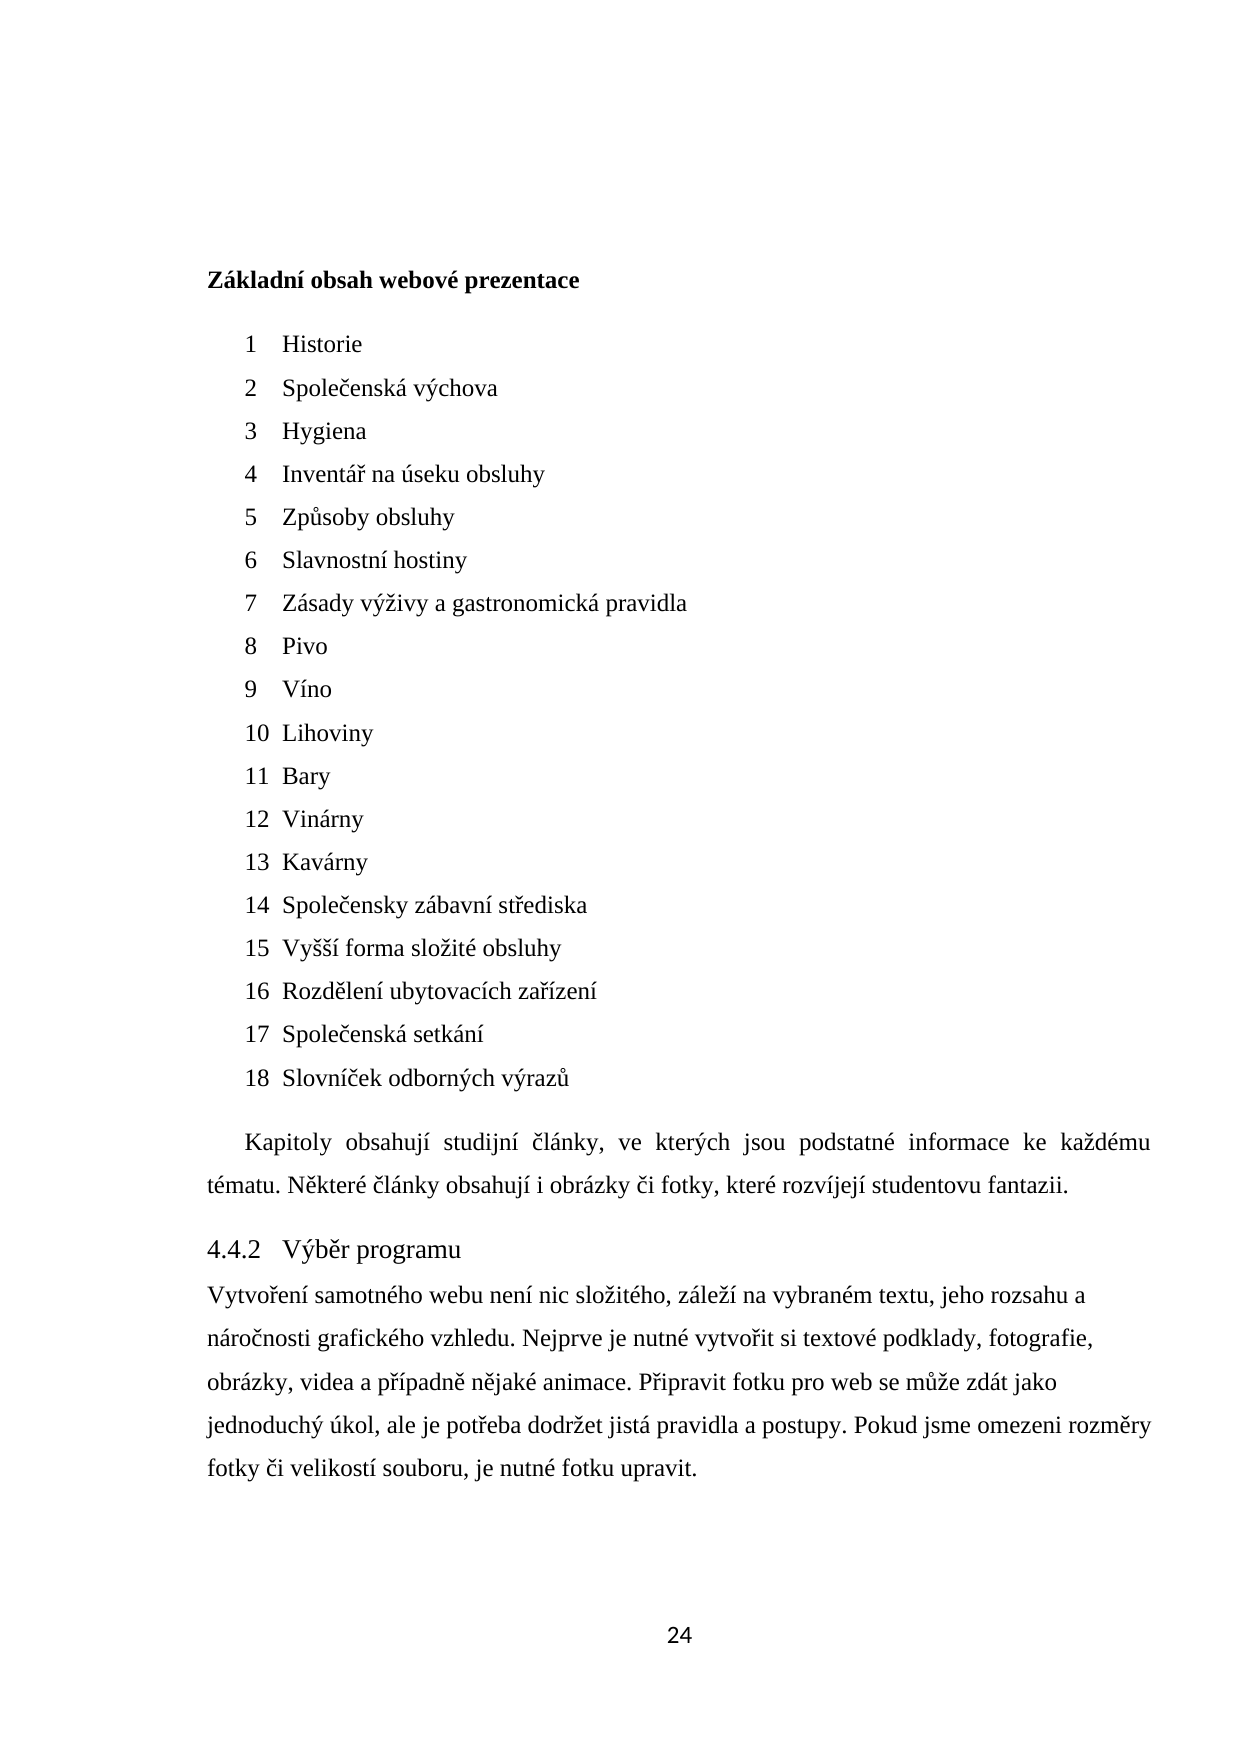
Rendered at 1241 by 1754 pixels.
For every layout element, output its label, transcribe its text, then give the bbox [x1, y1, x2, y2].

list Kavárny [244, 847, 1152, 876]
list Slovníček odborných výrazů [244, 1063, 1152, 1091]
list Společenská výchova [244, 373, 1152, 401]
list Historie [244, 329, 1152, 358]
list Vyšší forma složité obsluhy [244, 933, 1152, 962]
list Vinárny [244, 804, 1152, 833]
list Hygiena [244, 416, 1152, 444]
list Společensky zábavní střediska [244, 890, 1152, 919]
list Inventář na úseku obsluhy [244, 459, 1152, 488]
list Slavnostní hostiny [244, 545, 1152, 574]
subtitle Výběr programu [207, 1234, 1152, 1265]
list Lihoviny [244, 718, 1152, 746]
list Pivo [244, 631, 1152, 660]
text Kapitoly obsahují studijní články, ve kterých jsou podstatné informace ke každému tématu. Některé články obsahují i obrázky či fotky, které rozvíjejí studentovu fantazii. [207, 1127, 1152, 1198]
list Rozdělení ubytovacích zařízení [244, 976, 1152, 1005]
list Způsoby obsluhy [244, 502, 1152, 531]
text Základní obsah webové prezentace [207, 266, 1152, 294]
list Bary [244, 761, 1152, 789]
list Víno [244, 674, 1152, 703]
list Společenská setkání [244, 1019, 1152, 1048]
list Zásady výživy a gastronomická pravidla [244, 588, 1152, 617]
text Vytvoření samotného webu není nic složitého, záleží na vybraném textu, jeho rozsahu a náročnosti grafického vzhledu. Nejprve je nutné vytvořit si textové podklady, fotografie, obrázky, videa a případně nějaké animace. Připravit fotku pro web se může zdát jako jednoduchý úkol, ale je potřeba dodržet jistá pravidla a postupy. Pokud jsme omezeni rozměry fotky či velikostí souboru, je nutné fotku upravit. [207, 1280, 1152, 1482]
